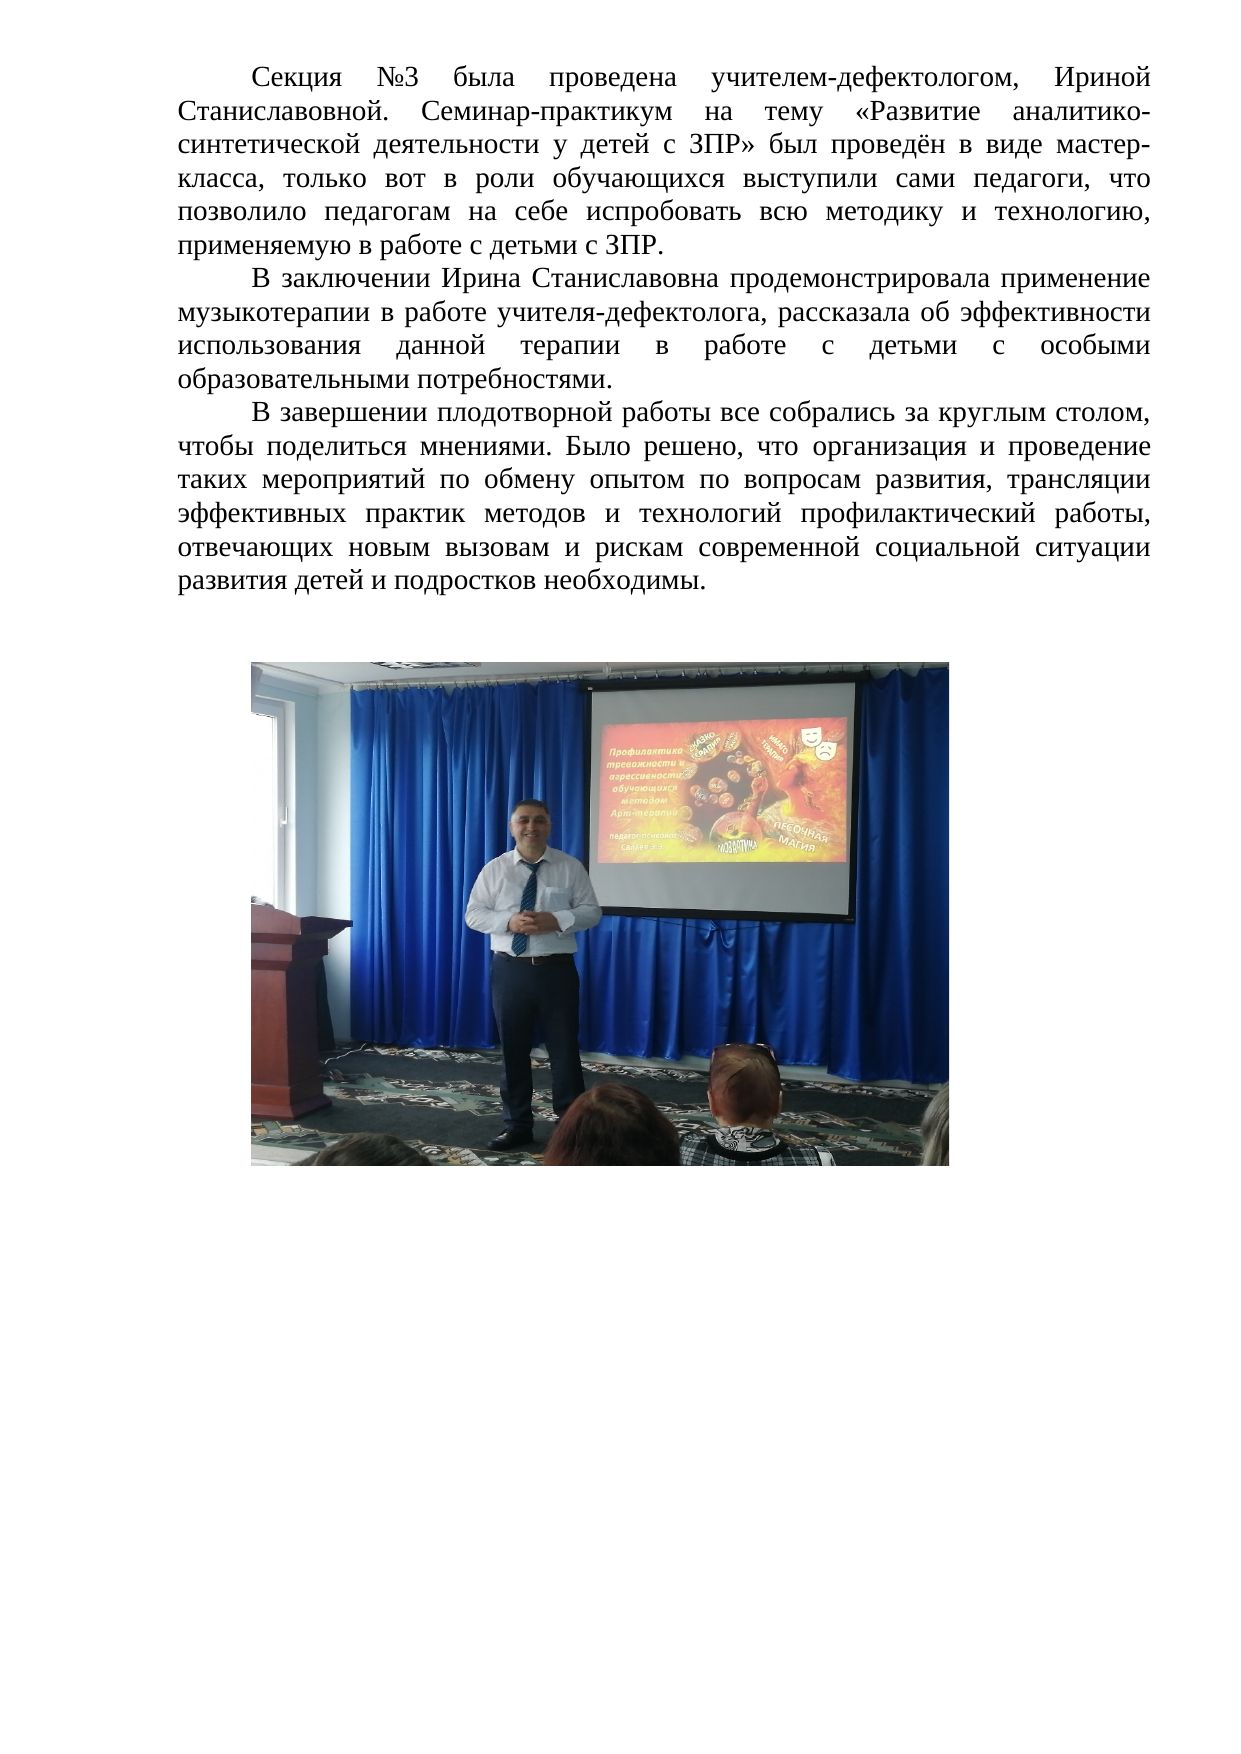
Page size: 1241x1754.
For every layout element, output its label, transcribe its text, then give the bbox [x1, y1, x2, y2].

text Секция №3 была проведена учителем-дефектологом, Ириной Станиславовной. Семинар-практикум на тему «Развитие аналитико-синтетической деятельности у детей с ЗПР» был проведён в виде мастер-класса, только вот в роли обучающихся выступили сами педагоги, что позволило педагогам на себе испробовать всю методику и технологию, применяемую в работе с детьми с ЗПР. [177, 59, 1152, 260]
text В заключении Ирина Станиславовна продемонстрировала применение музыкотерапии в работе учителя-дефектолога, рассказала об эффективности использования данной терапии в работе с детьми с особыми образовательными потребностями. [177, 260, 1152, 394]
picture [251, 662, 950, 1166]
text В завершении плодотворной работы все собрались за круглым столом, чтобы поделиться мнениями. Было решено, что организация и проведение таких мероприятий по обмену опытом по вопросам развития, трансляции эффективных практик методов и технологий профилактический работы, отвечающих новым вызовам и рискам современной социальной ситуации развития детей и подростков необходимы. [177, 394, 1152, 596]
